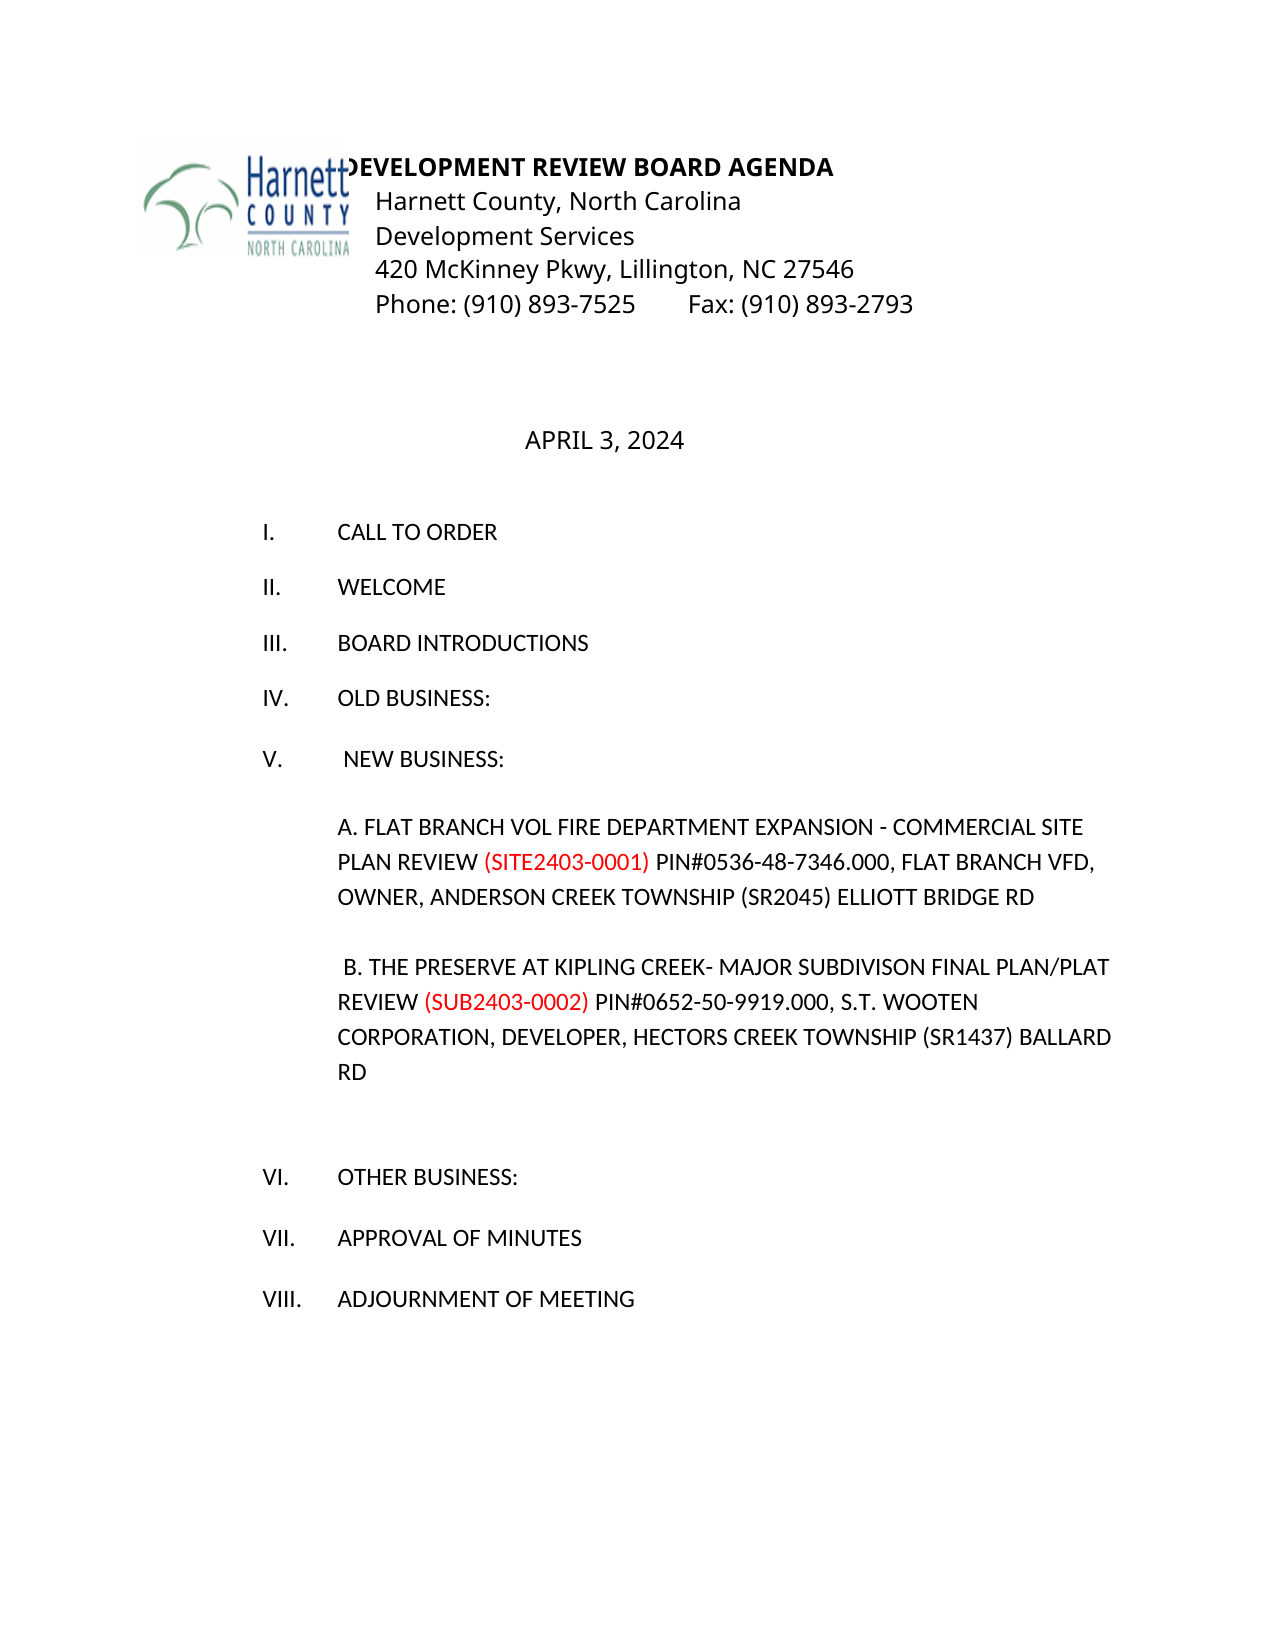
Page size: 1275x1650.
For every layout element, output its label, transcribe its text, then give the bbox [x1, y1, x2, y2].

list APPROVAL OF MINUTES [262, 1222, 1125, 1253]
list NEW BUSINESS: [262, 743, 1125, 774]
list CALL TO ORDER [262, 516, 1125, 546]
list ADJOURNMENT OF MEETING [262, 1283, 1125, 1314]
list BOARD INTRODUCTIONS [262, 627, 1125, 657]
text Phone: (910) 893-7525 Fax: (910) 893-2793 [356, 286, 1125, 320]
text 09DEVELOPM DEVELOPMENT REVIEW BOARD AGENDA [349, 150, 1125, 184]
text Harnett County, North Carolina [356, 184, 1125, 218]
text Development Services [356, 218, 1125, 252]
list B. THE PRESERVE AT KIPLING CREEK- MAJOR SUBDIVISON FINAL PLAN/PLAT REVIEW (SUB2403-0002) PIN#0652-50-9919.000, S.T. WOOTEN CORPORATION, DEVELOPER, HECTORS CREEK TOWNSHIP (SR1437) BALLARD RD [337, 951, 1125, 1087]
list WELCOME [262, 571, 1125, 602]
list OTHER BUSINESS: [262, 1161, 1125, 1192]
list OLD BUSINESS: [262, 682, 1125, 713]
text 420 McKinney Pkwy, Lillington, NC 27546 [356, 252, 1125, 286]
list A. FLAT BRANCH VOL FIRE DEPARTMENT EXPANSION - COMMERCIAL SITE PLAN REVIEW (SITE2403-0001) PIN#0536-48-7346.000, FLAT BRANCH VFD, OWNER, ANDERSON CREEK TOWNSHIP (SR2045) ELLIOTT BRIDGE RD [337, 811, 1125, 912]
text APRIL 3, 2024 [506, 422, 1125, 457]
